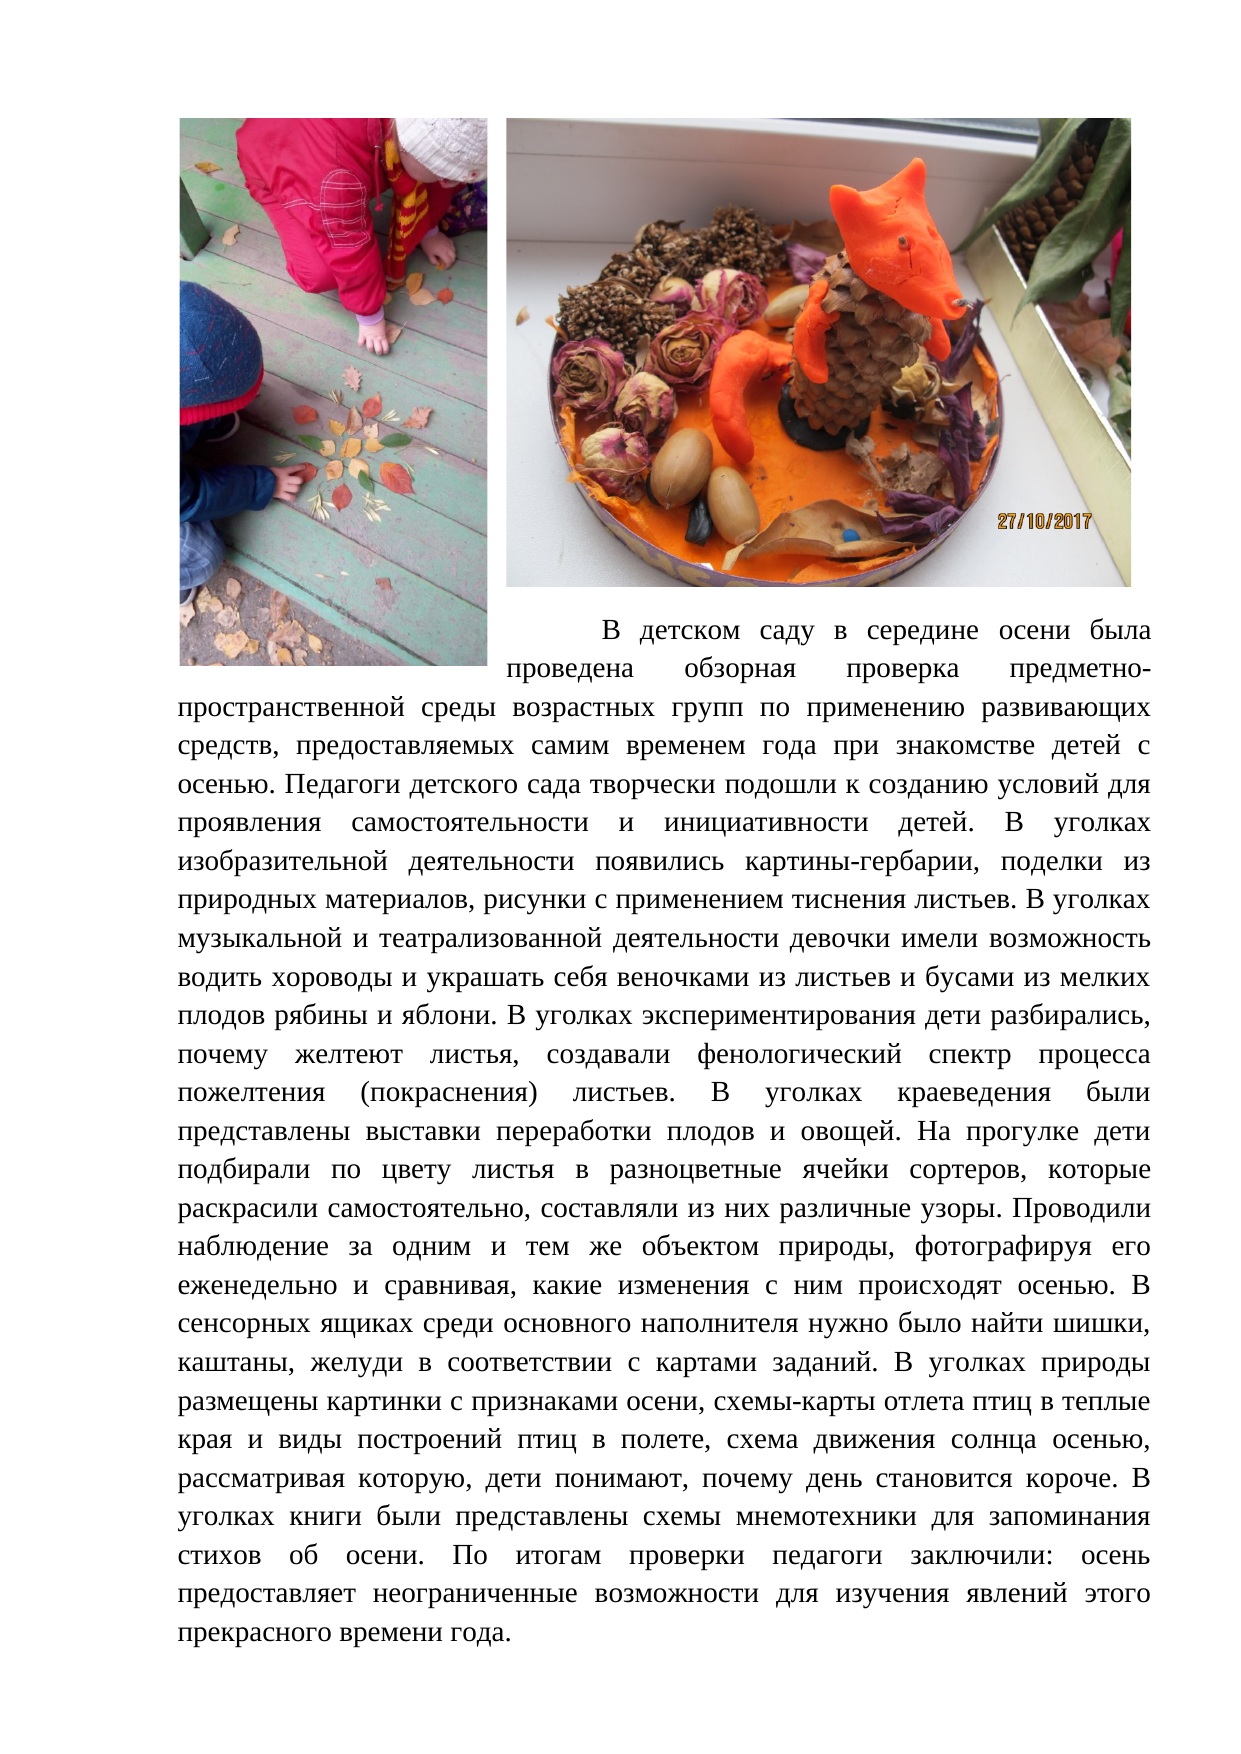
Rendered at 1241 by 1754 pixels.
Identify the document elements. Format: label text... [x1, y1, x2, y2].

picture [179, 118, 488, 663]
text В детском саду в середине осени была проведена обзорная проверка предметно-пространственной среды возрастных групп по применению развивающих средств, предоставляемых самим временем года при знакомстве детей с осенью. Педагоги детского сада творчески подошли к созданию условий для проявления самостоятельности и инициативности детей. В уголках изобразительной деятельности появились картины-гербарии, поделки из природных материалов, рисунки с применением тиснения листьев. В уголках музыкальной и театрализованной деятельности девочки имели возможность водить хороводы и украшать себя веночками из листьев и бусами из мелких плодов рябины и яблони. В уголках экспериментирования дети разбирались, почему желтеют листья, создавали фенологический спектр процесса пожелтения (покраснения) листьев. В уголках краеведения были представлены выставки переработки плодов и овощей. На прогулке дети подбирали по цвету листья в разноцветные ячейки сортеров, которые раскрасили самостоятельно, составляли из них различные узоры. Проводили наблюдение за одним и тем же объектом природы, фотографируя его еженедельно и сравнивая, какие изменения с ним происходят осенью. В сенсорных ящиках среди основного наполнителя нужно было найти шишки, каштаны, желуди в соответствии с картами заданий. В уголках природы размещены картинки с признаками осени, схемы-карты отлета птиц в теплые края и виды построений птиц в полете, схема движения солнца осенью, рассматривая которую, дети понимают, почему день становится короче. В уголках книги были представлены схемы мнемотехники для запоминания стихов об осени. По итогам проверки педагоги заключили: осень предоставляет неограниченные возможности для изучения явлений этого прекрасного времени года. [177, 612, 1152, 1647]
picture [506, 118, 1132, 587]
